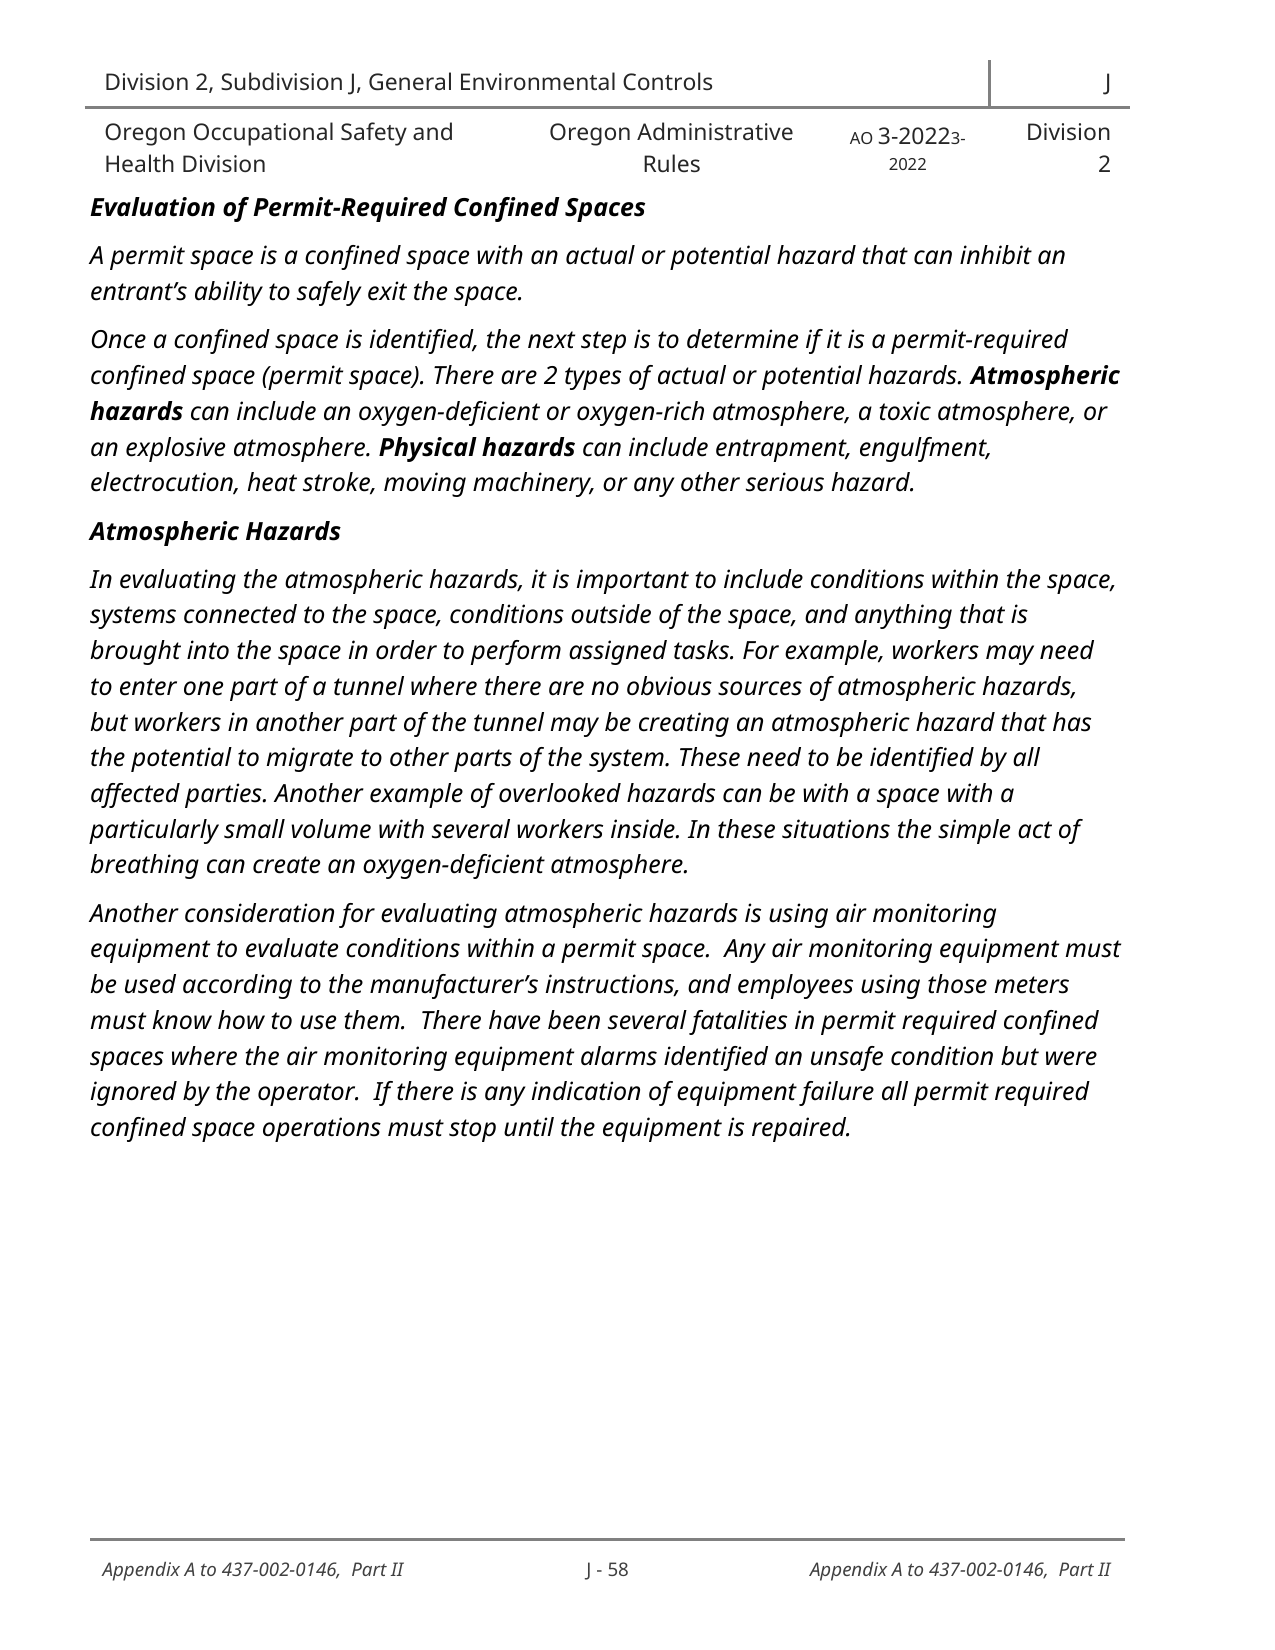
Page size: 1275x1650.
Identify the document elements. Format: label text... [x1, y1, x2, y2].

text Evaluation of Permit-Required Confined Spaces [90, 150, 1125, 224]
text In evaluating the atmospheric hazards, it is important to include conditions within the space, systems connected to the space, conditions outside of the space, and anything that is brought into the space in order to perform assigned tasks. For example, workers may need to enter one part of a tunnel where there are no obvious sources of atmospheric hazards, but workers in another part of the tunnel may be creating an atmospheric hazard that has the potential to migrate to other parts of the system. These need to be identified by all affected parties. Another example of overlooked hazards can be with a space with a particularly small volume with several workers inside. In these situations the simple act of breathing can create an oxygen-deficient atmosphere. [90, 561, 1125, 881]
text A permit space is a confined space with an actual or potential hazard that can inhibit an entrant’s ability to safely exit the space. [90, 238, 1125, 308]
text Once a confined space is identified, the next step is to determine if it is a permit-required confined space (permit space). There are 2 types of actual or potential hazards. Atmospheric hazards can include an oxygen-deficient or oxygen-rich atmosphere, a toxic atmosphere, or an explosive atmosphere. Physical hazards can include entrapment, engulfment, electrocution, heat stroke, moving machinery, or any other serious hazard. [90, 322, 1125, 499]
text Atmospheric Hazards [90, 513, 1125, 547]
text Another consideration for evaluating atmospheric hazards is using air monitoring equipment to evaluate conditions within a permit space. Any air monitoring equipment must be used according to the manufacturer’s instructions, and employees using those meters must know how to use them. There have been several fatalities in permit required confined spaces where the air monitoring equipment alarms identified an unsafe condition but were ignored by the operator. If there is any indication of equipment failure all permit required confined space operations must stop until the equipment is repaired. [90, 895, 1125, 1144]
